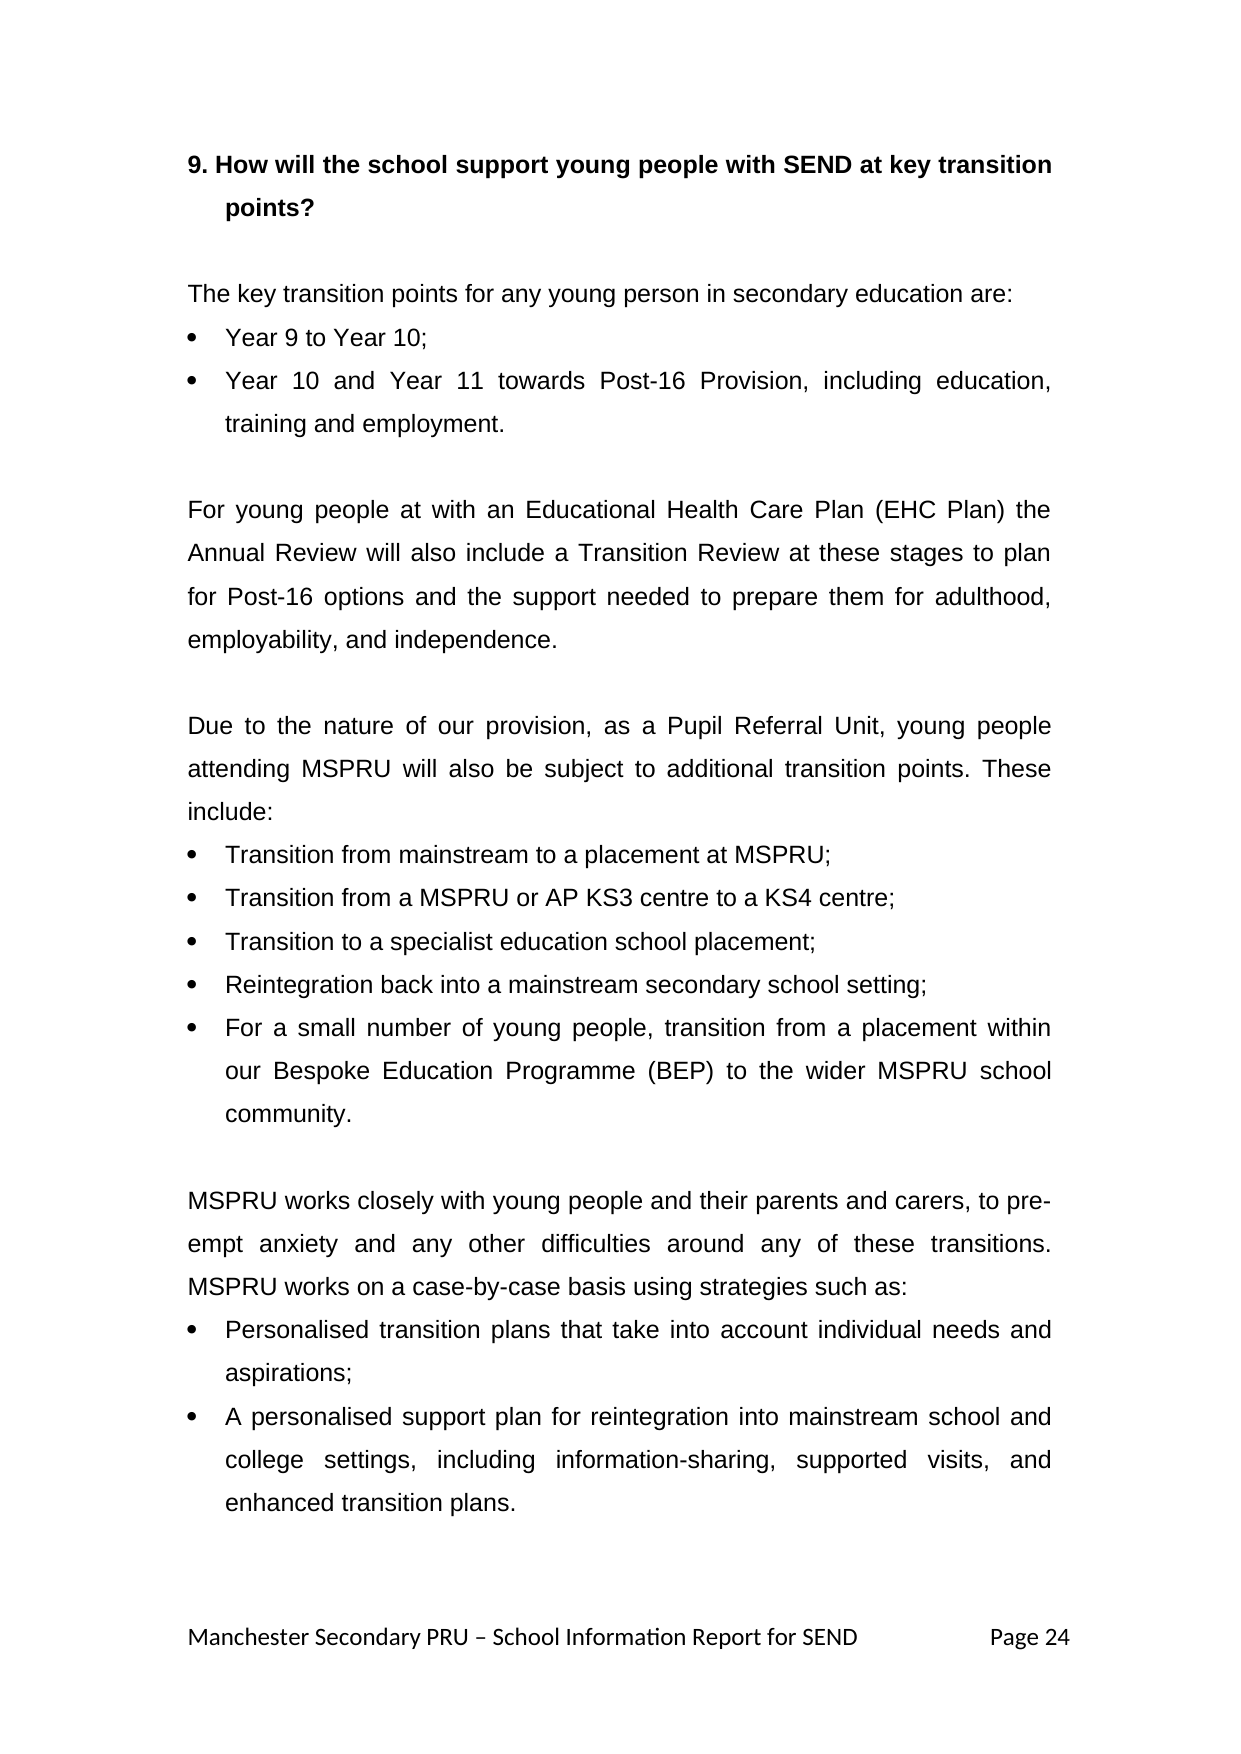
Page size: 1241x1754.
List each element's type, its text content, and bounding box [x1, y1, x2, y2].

text For young people at with an Educational Health Care Plan (EHC Plan) the Annual Review will also include a Transition Review at these stages to plan for Post-16 options and the support needed to prepare them for adulthood, employability, and independence. [187, 495, 1053, 653]
text MSPRU works closely with young people and their parents and carers, to pre-empt anxiety and any other difficulties around any of these transitions. MSPRU works on a case-by-case basis using strategies such as: [187, 1186, 1053, 1301]
list Transition from mainstream to a placement at MSPRU; [187, 840, 1053, 869]
list For a small number of young people, transition from a placement within our Bespoke Education Programme (BEP) to the wider MSPRU school community. [187, 1013, 1053, 1128]
list A personalised support plan for reintegration into mainstream school and college settings, including information-sharing, supported visits, and enhanced transition plans. [187, 1401, 1053, 1517]
list Transition from a MSPRU or AP KS3 centre to a KS4 centre; [187, 883, 1053, 912]
list Year 10 and Year 11 towards Post-16 Provision, including education, training and employment. [187, 366, 1053, 438]
list Year 9 to Year 10; [187, 322, 1053, 351]
list Reintegration back into a mainstream secondary school setting; [187, 970, 1053, 999]
text The key transition points for any young person in secondary education are: [187, 279, 1053, 308]
list Transition to a specialist education school placement; [187, 927, 1053, 956]
text Due to the nature of our provision, as a Pupil Referral Unit, young people attending MSPRU will also be subject to additional transition points. These include: [187, 711, 1053, 826]
list How will the school support young people with SEND at key transition points? [187, 150, 1053, 222]
list Personalised transition plans that take into account individual needs and aspirations; [187, 1315, 1053, 1387]
